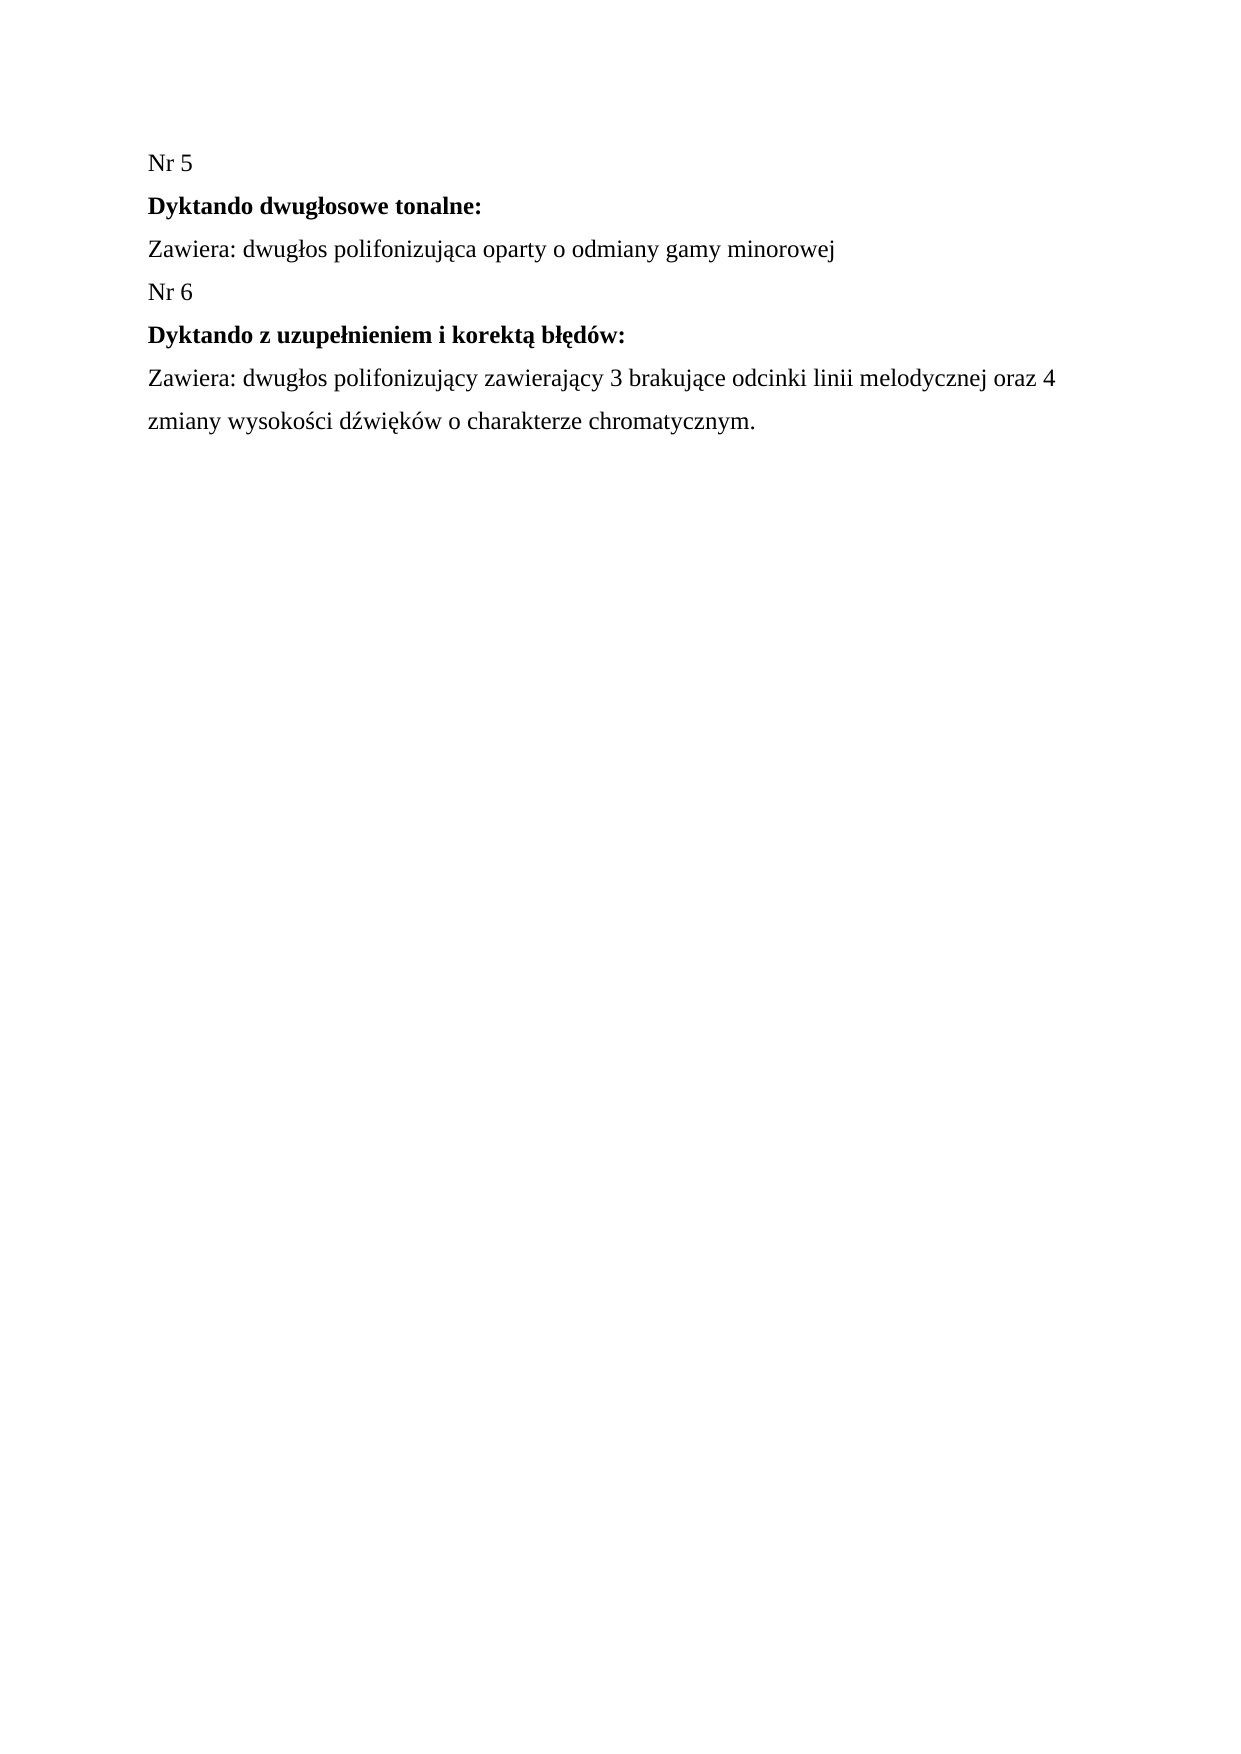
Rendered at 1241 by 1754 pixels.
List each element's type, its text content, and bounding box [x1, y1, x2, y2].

text Nr 6 [148, 277, 1093, 306]
text Nr 5 [148, 148, 1093, 176]
text Zawiera: dwugłos polifonizująca oparty o odmiany gamy minorowej [148, 234, 1093, 263]
text Zawiera: dwugłos polifonizujący zawierający 3 brakujące odcinki linii melodycznej oraz 4 zmiany wysokości dźwięków o charakterze chromatycznym. [148, 363, 1093, 435]
text Dyktando z uzupełnieniem i korektą błędów: [148, 320, 1093, 349]
text Dyktando dwugłosowe tonalne: [148, 191, 1093, 219]
